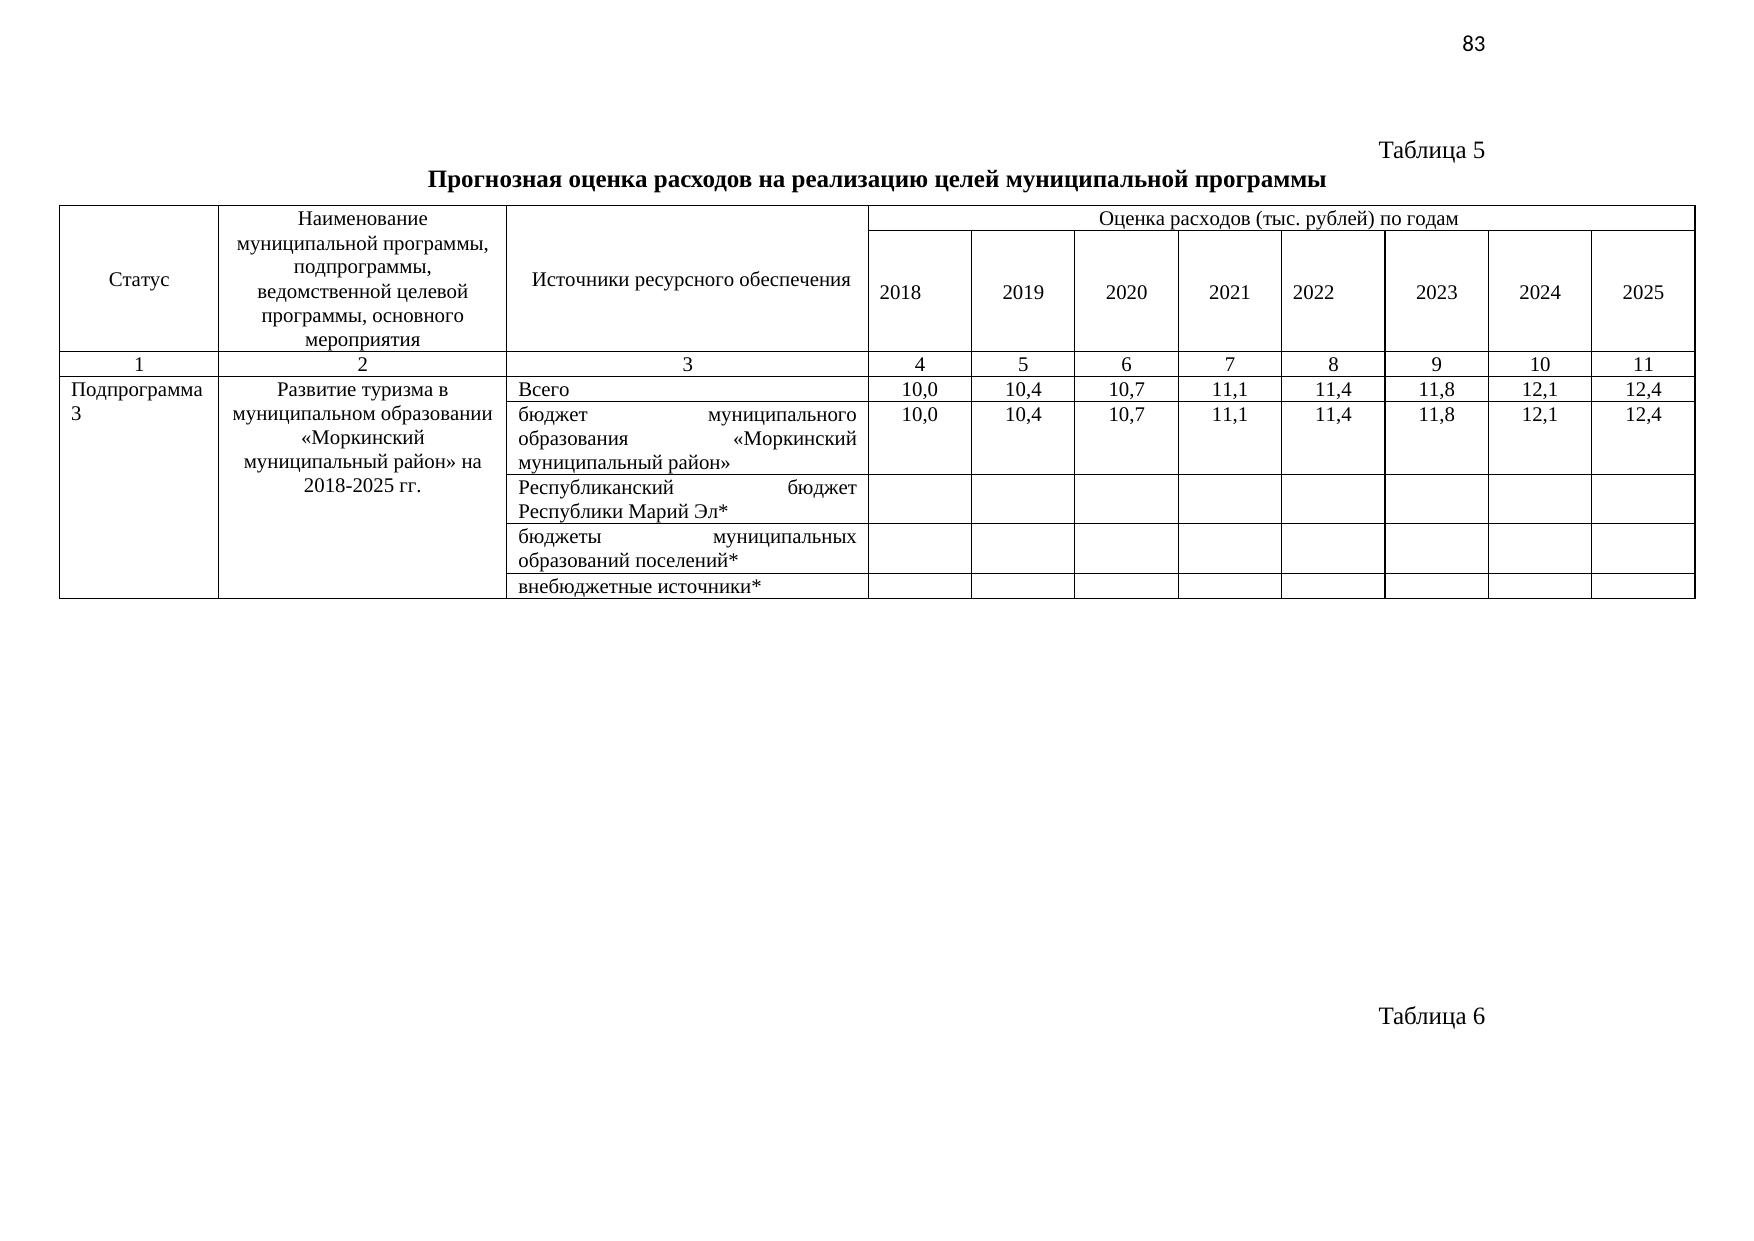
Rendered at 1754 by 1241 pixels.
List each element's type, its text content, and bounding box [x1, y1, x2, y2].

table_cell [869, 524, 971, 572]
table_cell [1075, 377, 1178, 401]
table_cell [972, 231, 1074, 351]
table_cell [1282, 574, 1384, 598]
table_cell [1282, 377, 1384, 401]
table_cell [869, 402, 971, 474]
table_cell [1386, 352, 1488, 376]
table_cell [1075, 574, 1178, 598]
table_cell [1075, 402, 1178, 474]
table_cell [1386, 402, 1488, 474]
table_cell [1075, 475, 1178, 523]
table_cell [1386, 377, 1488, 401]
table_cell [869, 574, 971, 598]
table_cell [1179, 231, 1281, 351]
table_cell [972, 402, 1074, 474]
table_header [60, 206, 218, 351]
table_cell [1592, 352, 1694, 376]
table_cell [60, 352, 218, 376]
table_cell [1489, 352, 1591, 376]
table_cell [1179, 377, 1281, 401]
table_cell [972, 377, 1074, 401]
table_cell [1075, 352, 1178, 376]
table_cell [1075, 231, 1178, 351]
subtitle Прогнозная оценка расходов на реализацию целей муниципальной программы [269, 164, 1485, 193]
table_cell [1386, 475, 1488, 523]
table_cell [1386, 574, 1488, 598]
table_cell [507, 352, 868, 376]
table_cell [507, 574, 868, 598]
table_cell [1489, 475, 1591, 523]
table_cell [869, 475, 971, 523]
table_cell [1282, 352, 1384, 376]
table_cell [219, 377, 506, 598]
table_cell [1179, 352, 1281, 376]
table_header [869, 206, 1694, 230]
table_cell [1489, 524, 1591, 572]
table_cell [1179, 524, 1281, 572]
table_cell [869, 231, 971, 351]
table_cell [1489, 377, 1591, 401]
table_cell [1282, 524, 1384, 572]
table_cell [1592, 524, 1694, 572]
text Таблица 6 [269, 1001, 1485, 1030]
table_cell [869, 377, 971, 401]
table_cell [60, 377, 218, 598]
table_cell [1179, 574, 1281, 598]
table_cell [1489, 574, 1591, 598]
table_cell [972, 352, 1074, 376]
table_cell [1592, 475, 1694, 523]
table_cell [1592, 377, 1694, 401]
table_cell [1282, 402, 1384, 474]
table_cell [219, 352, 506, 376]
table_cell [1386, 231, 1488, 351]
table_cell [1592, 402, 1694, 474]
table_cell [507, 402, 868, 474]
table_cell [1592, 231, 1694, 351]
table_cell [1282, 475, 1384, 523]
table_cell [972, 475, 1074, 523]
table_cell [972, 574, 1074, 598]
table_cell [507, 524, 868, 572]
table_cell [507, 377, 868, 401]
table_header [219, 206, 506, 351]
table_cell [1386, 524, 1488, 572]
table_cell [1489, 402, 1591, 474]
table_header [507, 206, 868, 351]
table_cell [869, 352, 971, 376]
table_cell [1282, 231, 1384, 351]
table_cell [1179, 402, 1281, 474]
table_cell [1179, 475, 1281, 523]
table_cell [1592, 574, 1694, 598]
text Таблица 5 [314, 135, 1485, 164]
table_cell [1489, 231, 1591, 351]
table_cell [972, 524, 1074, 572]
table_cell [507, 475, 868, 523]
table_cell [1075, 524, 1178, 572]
